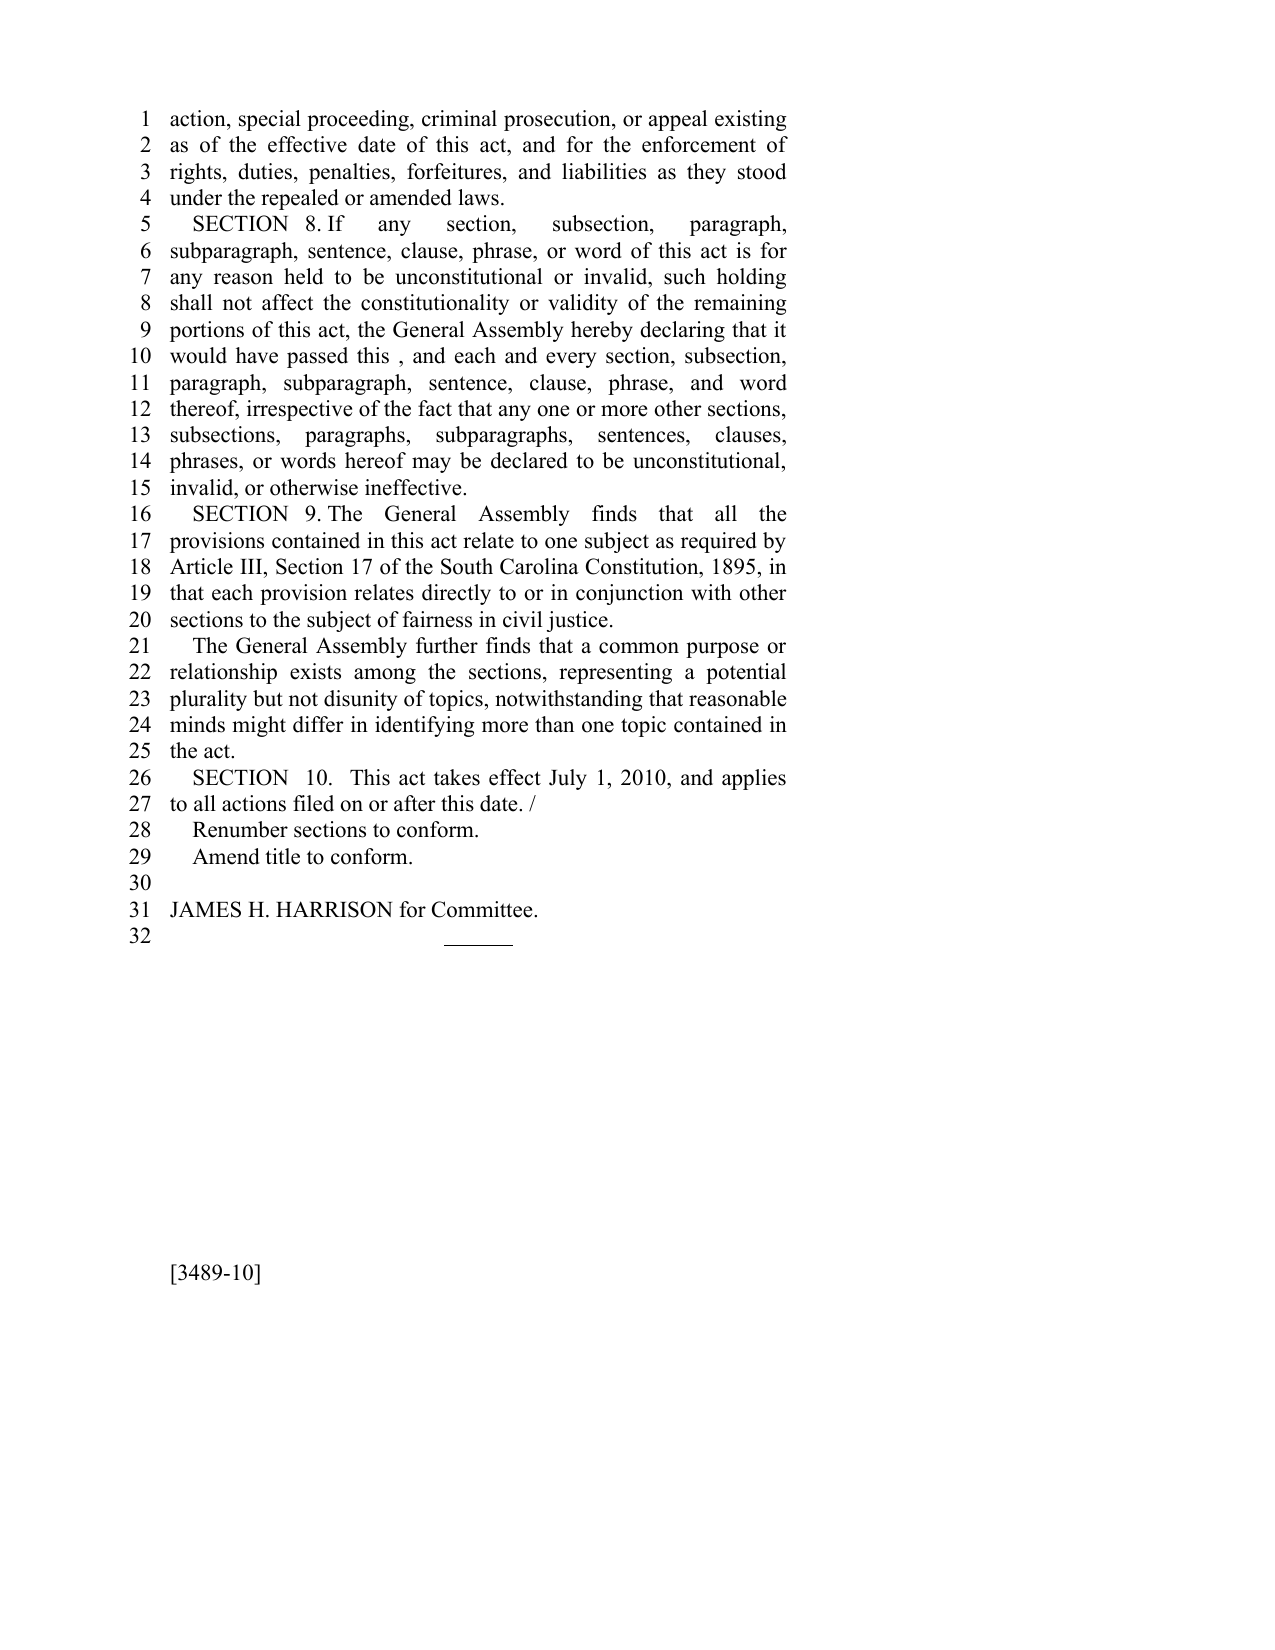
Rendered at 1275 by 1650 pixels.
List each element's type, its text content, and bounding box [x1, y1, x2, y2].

text SECTION 8. If any section, subsection, paragraph, subparagraph, sentence, clause, phrase, or word of this act is for any reason held to be unconstitutional or invalid, such holding shall not affect the constitutionality or validity of the remaining portions of this act, the General Assembly hereby declaring that it would have passed this , and each and every section, subsection, paragraph, subparagraph, sentence, clause, phrase, and word thereof, irrespective of the fact that any one or more other sections, subsections, paragraphs, subparagraphs, sentences, clauses, phrases, or words hereof may be declared to be unconstitutional, invalid, or otherwise ineffective. [169, 210, 787, 500]
text Renumber sections to conform. [169, 817, 787, 843]
text JAMES H. HARRISON for Committee. [169, 896, 787, 922]
text The General Assembly further finds that a common purpose or relationship exists among the sections, representing a potential plurality but not disunity of topics, notwithstanding that reasonable minds might differ in identifying more than one topic contained in the act. [169, 632, 787, 764]
text SECTION 9. The General Assembly finds that all the provisions contained in this act relate to one subject as required by Article III, Section 17 of the South Carolina Constitution, 1895, in that each provision relates directly to or in conjunction with other sections to the subject of fairness in civil justice. [169, 500, 787, 632]
text SECTION 10. This act takes effect July 1, 2010, and applies to all actions filed on or after this date. / [169, 764, 787, 817]
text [169, 105, 787, 210]
text Amend title to conform. [169, 843, 787, 869]
